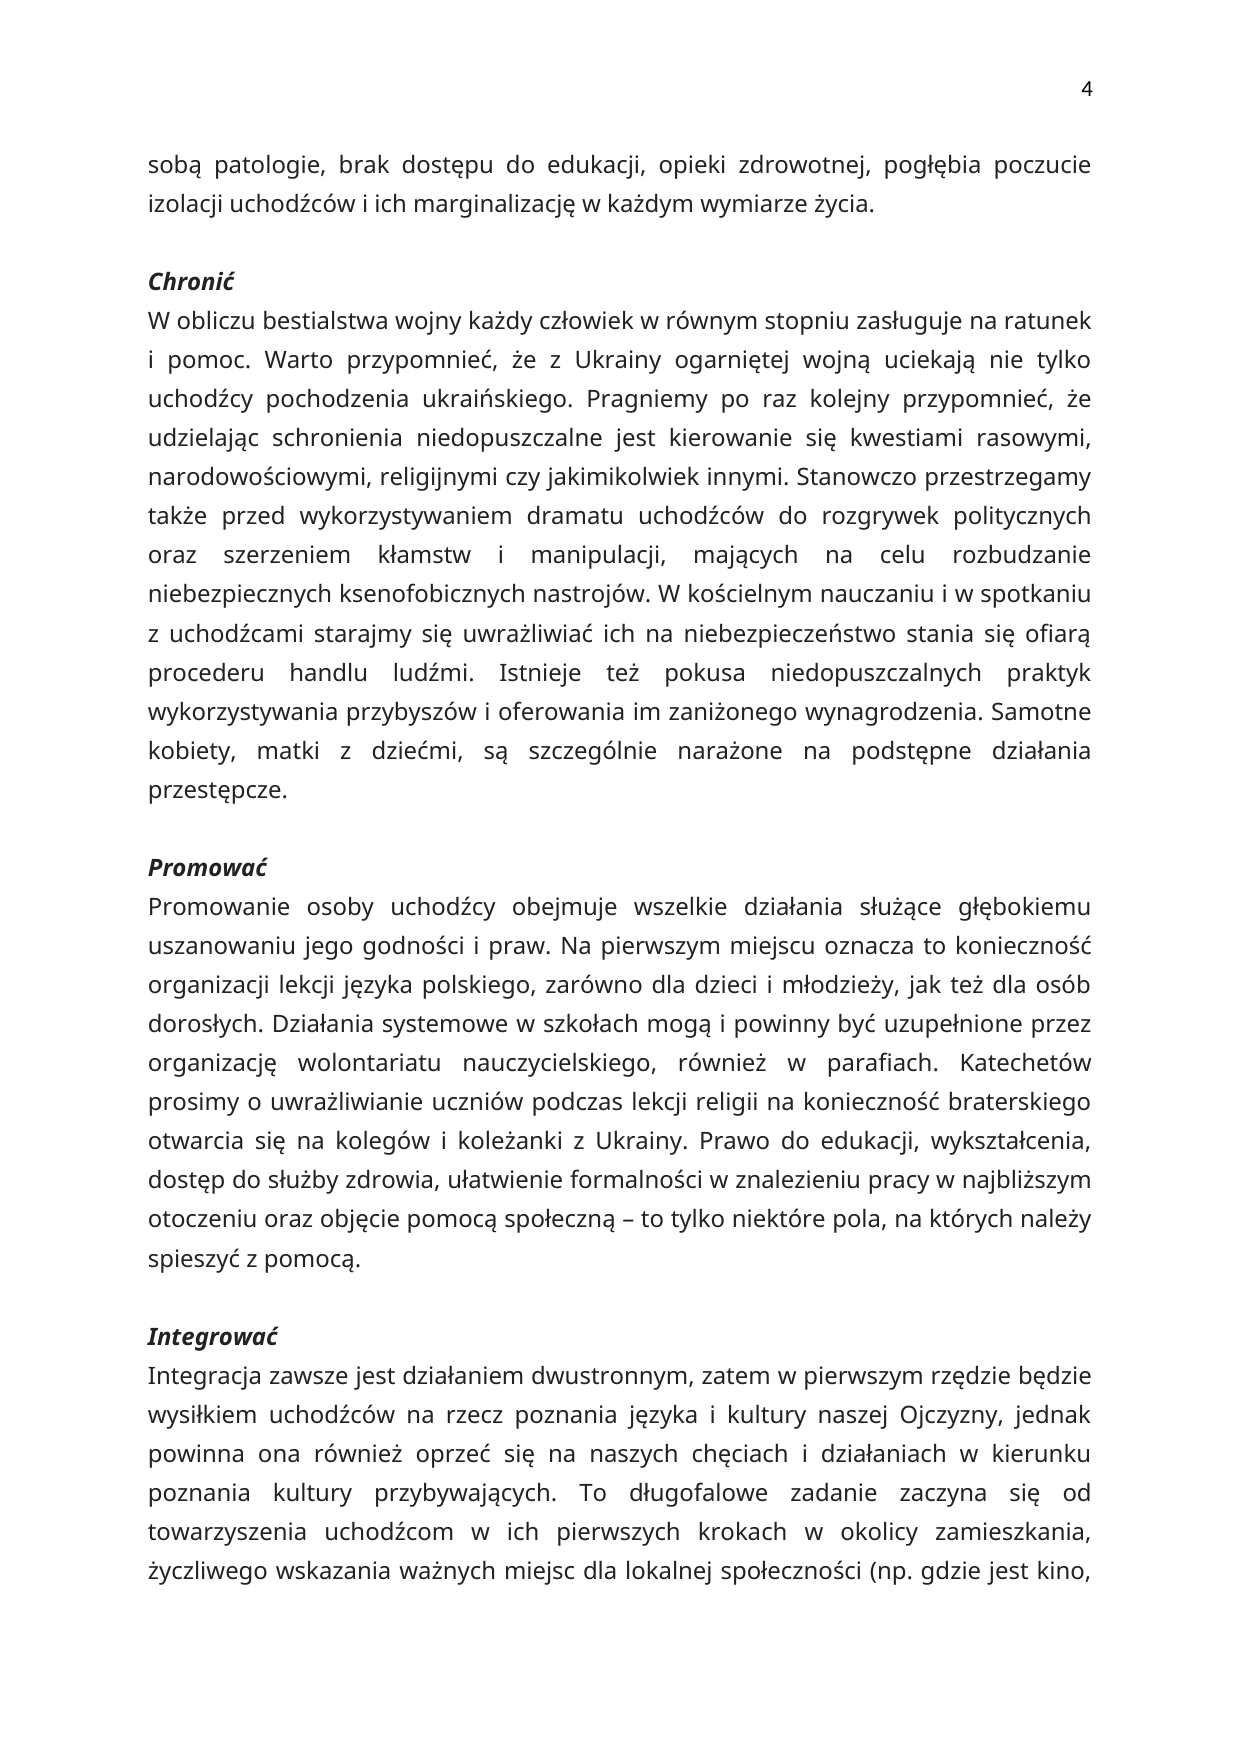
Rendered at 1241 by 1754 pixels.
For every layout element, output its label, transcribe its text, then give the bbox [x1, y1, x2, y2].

text W obliczu bestialstwa wojny każdy człowiek w równym stopniu zasługuje na ratunek i pomoc. Warto przypomnieć, że z Ukrainy ogarniętej wojną uciekają nie tylko uchodźcy pochodzenia ukraińskiego. Pragniemy po raz kolejny przypomnieć, że udzielając schronienia niedopuszczalne jest kierowanie się kwestiami rasowymi, narodowościowymi, religijnymi czy jakimikolwiek innymi. Stanowczo przestrzegamy także przed wykorzystywaniem dramatu uchodźców do rozgrywek politycznych oraz szerzeniem kłamstw i manipulacji, mających na celu rozbudzanie niebezpiecznych ksenofobicznych nastrojów. W kościelnym nauczaniu i w spotkaniu z uchodźcami starajmy się uwrażliwiać ich na niebezpieczeństwo stania się ofiarą procederu handlu ludźmi. Istnieje też pokusa niedopuszczalnych praktyk wykorzystywania przybyszów i oferowania im zaniżonego wynagrodzenia. Samotne kobiety, matki z dziećmi, są szczególnie narażone na podstępne działania przestępcze. [148, 304, 1093, 805]
text Promować [148, 851, 1093, 883]
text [148, 1358, 1093, 1586]
text Promowanie osoby uchodźcy obejmuje wszelkie działania służące głębokiemu uszanowaniu jego godności i praw. Na pierwszym miejscu oznacza to konieczność organizacji lekcji języka polskiego, zarówno dla dzieci i młodzieży, jak też dla osób dorosłych. Działania systemowe w szkołach mogą i powinny być uzupełnione przez organizację wolontariatu nauczycielskiego, również w parafiach. Katechetów prosimy o uwrażliwianie uczniów podczas lekcji religii na konieczność braterskiego otwarcia się na kolegów i koleżanki z Ukrainy. Prawo do edukacji, wykształcenia, dostęp do służby zdrowia, ułatwienie formalności w znalezieniu pracy w najbliższym otoczeniu oraz objęcie pomocą społeczną – to tylko niektóre pola, na których należy spieszyć z pomocą. [148, 890, 1093, 1274]
text Integrować [148, 1319, 1093, 1352]
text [148, 148, 1093, 219]
text Chronić [148, 265, 1093, 297]
